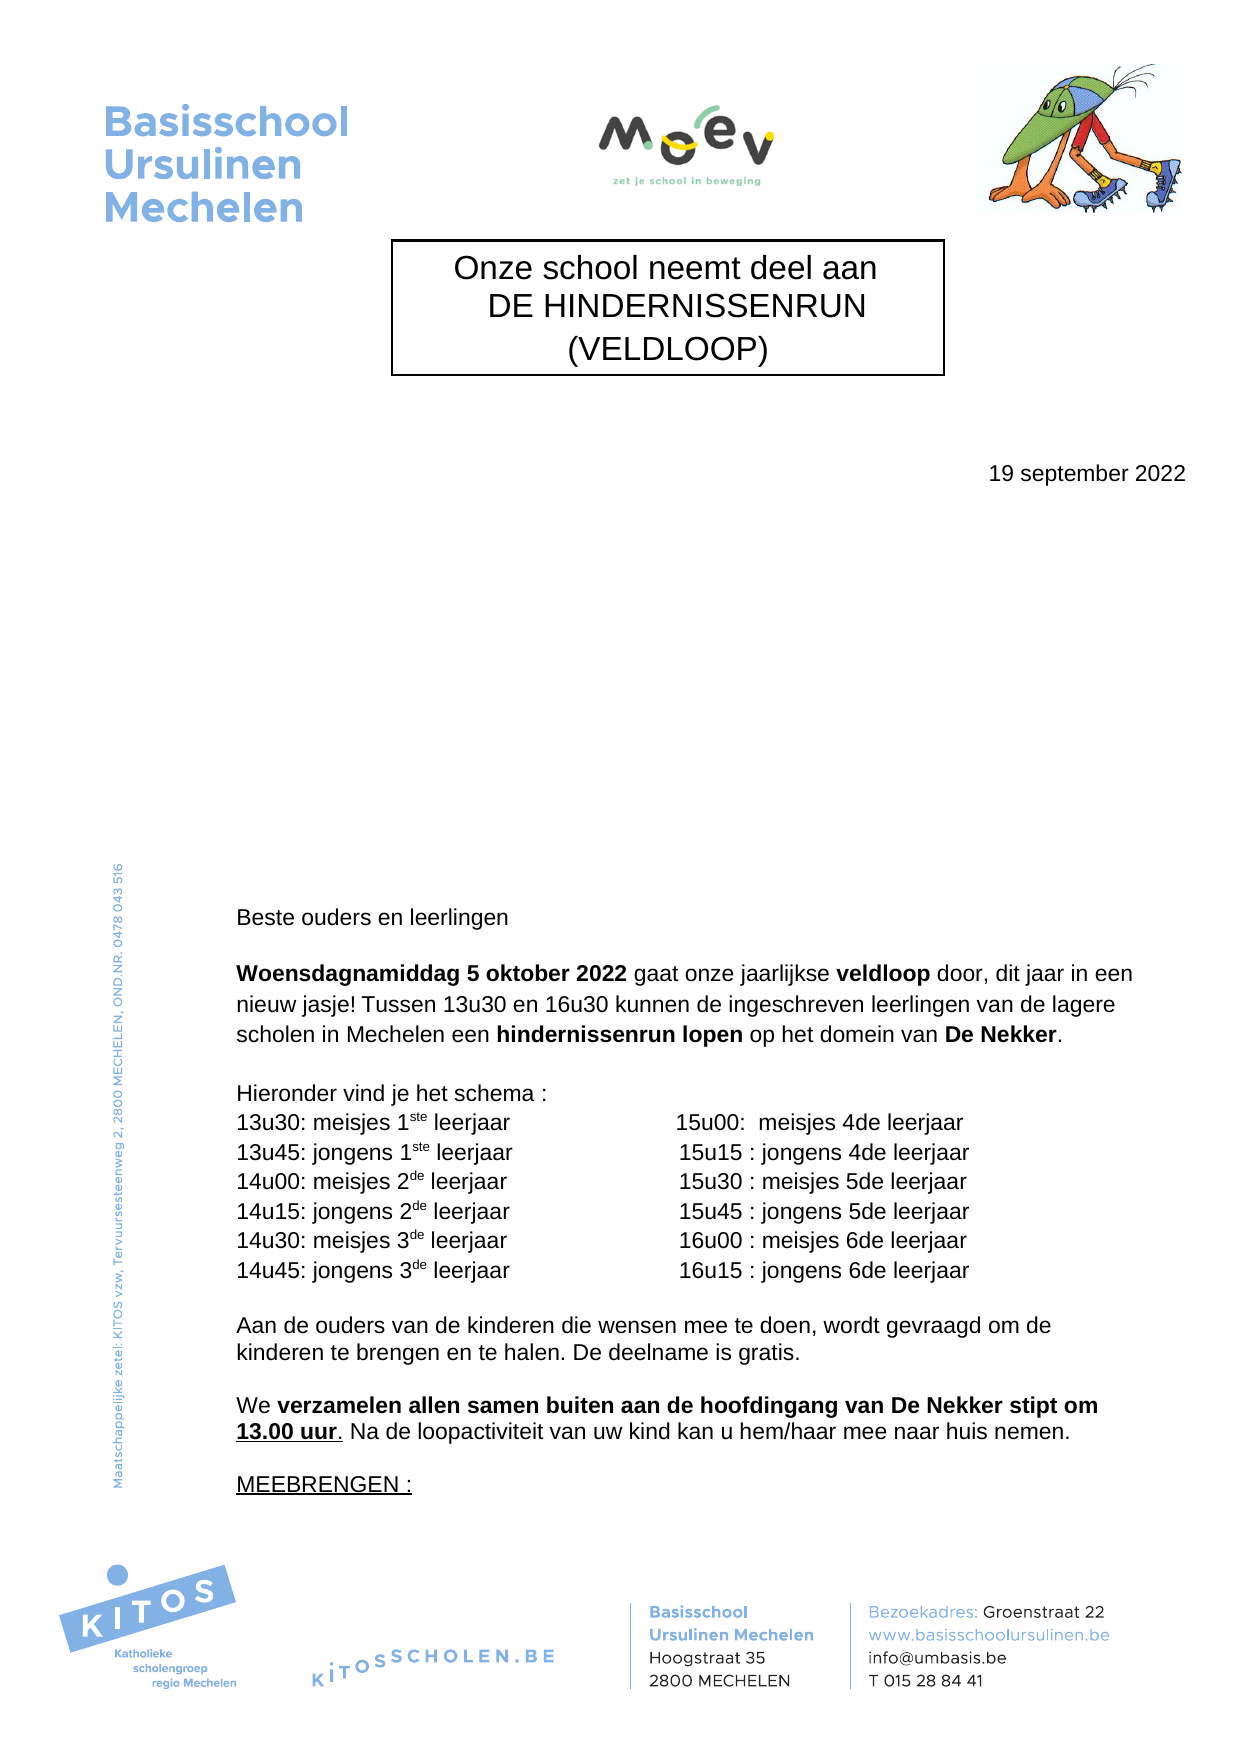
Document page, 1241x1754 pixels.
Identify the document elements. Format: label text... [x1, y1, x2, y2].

text MEEBRENGEN : [236, 1471, 1134, 1497]
text 13u45: jongens 1ste leerjaar 15u15 : jongens 4de leerjaar [236, 1139, 1134, 1165]
text Hieronder vind je het schema : [236, 1080, 1134, 1106]
text Beste ouders en leerlingen [236, 904, 1134, 931]
text 14u00: meisjes 2de leerjaar 15u30 : meisjes 5de leerjaar [236, 1168, 1134, 1194]
text Woensdagnamiddag 5 oktober 2022 gaat onze jaarlijkse veldloop door, dit jaar in een nieuw jasje! Tussen 13u30 en 16u30 kunnen de ingeschreven leerlingen van de lagere scholen in Mechelen een hindernissenrun lopen op het domein van De Nekker. [236, 960, 1134, 1047]
text 14u45: jongens 3de leerjaar 16u15 : jongens 6de leerjaar [236, 1257, 1134, 1283]
text We verzamelen allen samen buiten aan de hoofdingang van De Nekker stipt om 13.00 uur. Na de loopactiviteit van uw kind kan u hem/haar mee naar huis nemen. [236, 1392, 1134, 1444]
text 14u30: meisjes 3de leerjaar 16u00 : meisjes 6de leerjaar [236, 1227, 1134, 1253]
text 14u15: jongens 2de leerjaar 15u45 : jongens 5de leerjaar [236, 1198, 1134, 1224]
text Aan de ouders van de kinderen die wensen mee te doen, wordt gevraagd om de kinderen te brengen en te halen. De deelname is gratis. [236, 1312, 1134, 1365]
text 13u30: meisjes 1ste leerjaar 15u00: meisjes 4de leerjaar [236, 1109, 1134, 1136]
picture [975, 64, 1182, 213]
picture [594, 60, 776, 239]
